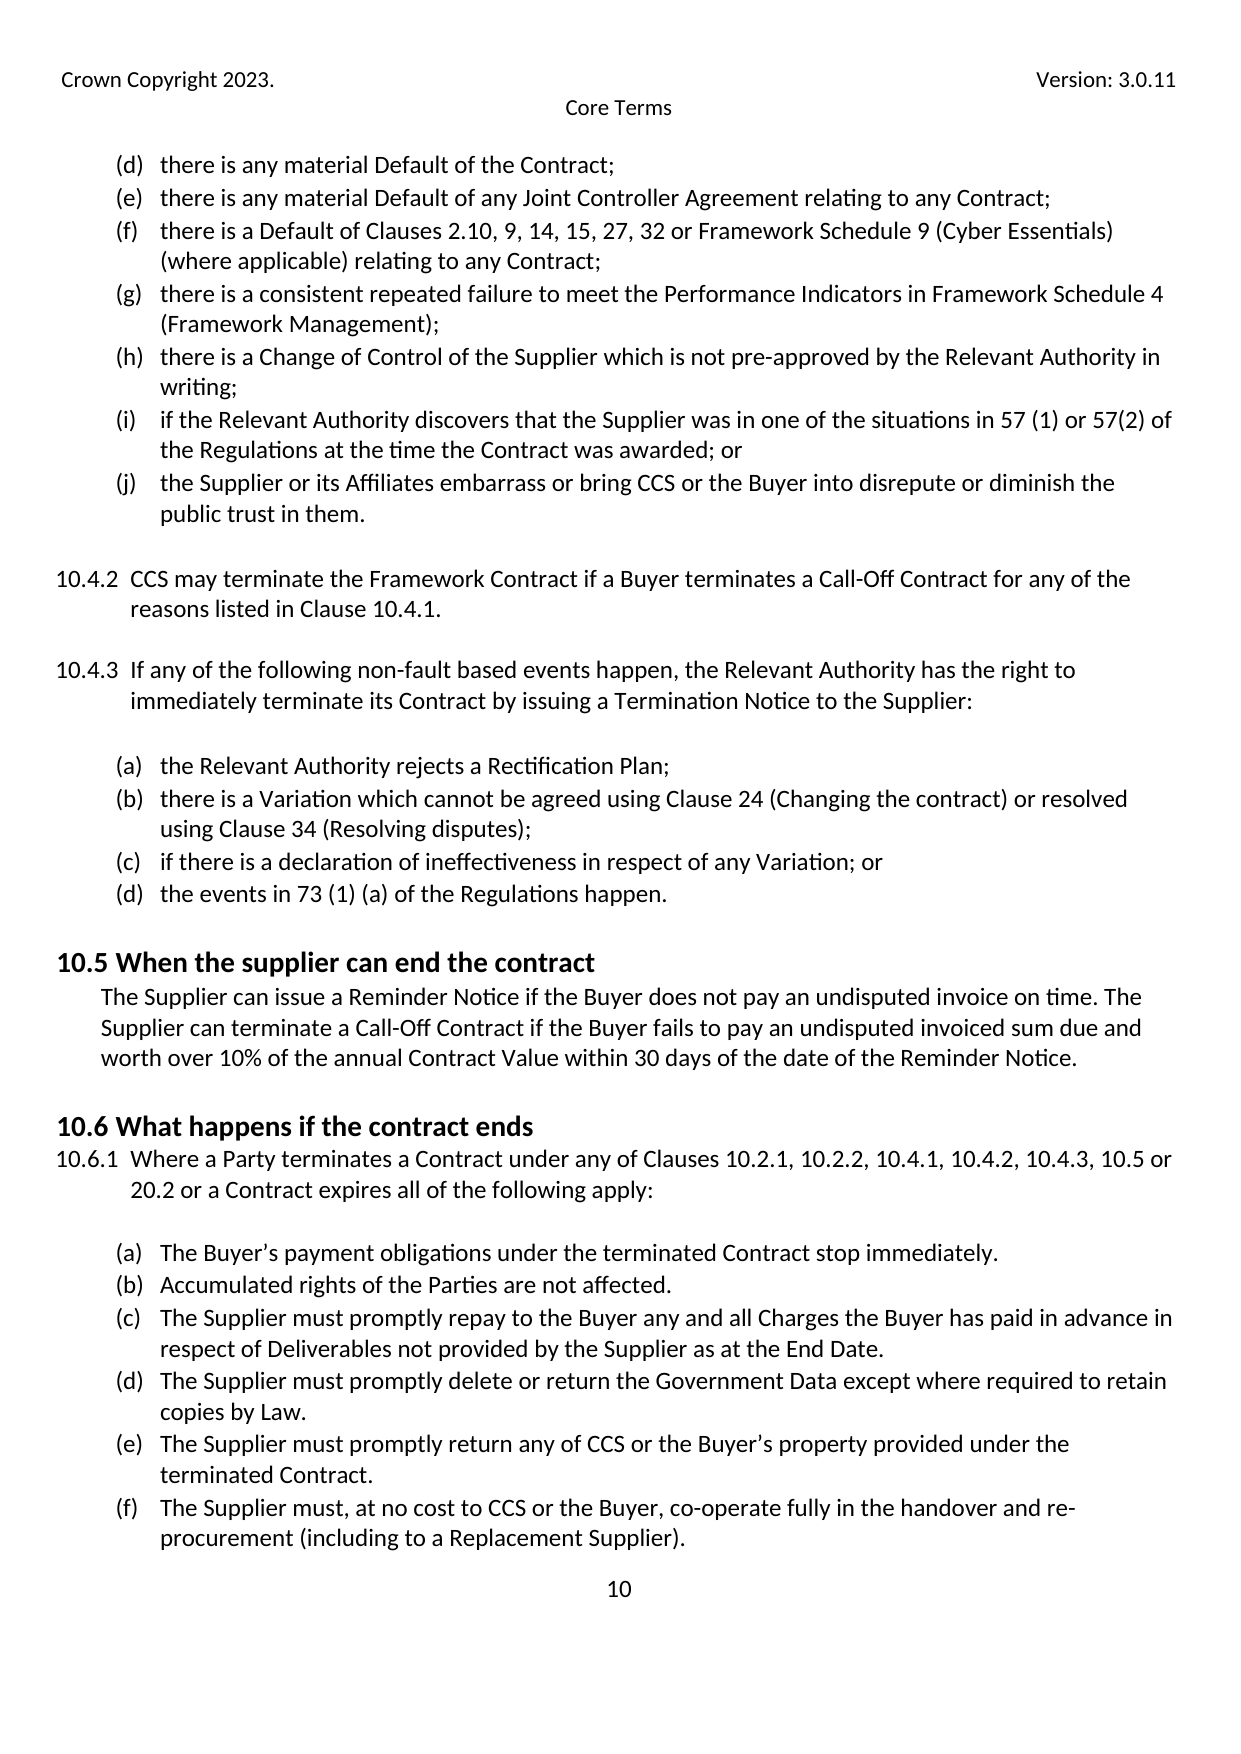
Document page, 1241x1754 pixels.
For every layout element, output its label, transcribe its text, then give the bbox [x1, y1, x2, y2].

list there is a consistent repeated failure to meet the Performance Indicators in Framework Schedule 4 (Framework Management); [115, 278, 1181, 339]
list The Supplier must, at no cost to CCS or the Buyer, co-operate fully in the handover and re-procurement (including to a Replacement Supplier). [115, 1492, 1181, 1553]
list there is a Variation which cannot be agreed using Clause 24 (Changing the contract) or resolved using Clause 34 (Resolving disputes); [115, 783, 1181, 844]
list The Supplier must promptly delete or return the Government Data except where required to retain copies by Law. [115, 1365, 1181, 1426]
list there is a Change of Control of the Supplier which is not pre-approved by the Relevant Authority in writing; [115, 341, 1181, 402]
list the Supplier or its Affiliates embarrass or bring CCS or the Buyer into disrepute or diminish the public trust in them. [115, 467, 1181, 528]
list The Supplier must promptly repay to the Buyer any and all Charges the Buyer has paid in advance in respect of Deliverables not provided by the Supplier as at the End Date. [115, 1302, 1181, 1363]
list if the Relevant Authority discovers that the Supplier was in one of the situations in 57 (1) or 57(2) of the Regulations at the time the Contract was awarded; or [115, 404, 1181, 465]
list there is any material Default of the Contract; [115, 149, 1181, 180]
list The Supplier must promptly return any of CCS or the Buyer’s property provided under the terminated Contract. [115, 1428, 1181, 1489]
list CCS may terminate the Framework Contract if a Buyer terminates a Call-Off Contract for any of the reasons listed in Clause 10.4.1. [55, 563, 1181, 624]
list the Relevant Authority rejects a Rectification Plan; [115, 750, 1181, 781]
list If any of the following non-fault based events happen, the Relevant Authority has the right to immediately terminate its Contract by issuing a Termination Notice to the Supplier: [55, 654, 1181, 716]
list there is any material Default of any Joint Controller Agreement relating to any Contract; [115, 182, 1181, 213]
list The Buyer’s payment obligations under the terminated Contract stop immediately. [115, 1237, 1181, 1268]
list the events in 73 (1) (a) of the Regulations happen. [115, 879, 1181, 909]
list When the supplier can end the contract [56, 944, 1181, 979]
text The Supplier can issue a Reminder Notice if the Buyer does not pay an undisputed invoice on time. The Supplier can terminate a Call-Off Contract if the Buyer fails to pay an undisputed invoiced sum due and worth over 10% of the annual Contract Value within 30 days of the date of the Reminder Notice. [101, 982, 1181, 1073]
list What happens if the contract ends [56, 1108, 1181, 1143]
list there is a Default of Clauses 2.10, 9, 14, 15, 27, 32 or Framework Schedule 9 (Cyber Essentials) (where applicable) relating to any Contract; [115, 215, 1181, 276]
list Where a Party terminates a Contract under any of Clauses 10.2.1, 10.2.2, 10.4.1, 10.4.2, 10.4.3, 10.5 or 20.2 or a Contract expires all of the following apply: [55, 1143, 1181, 1235]
list if there is a declaration of ineffectiveness in respect of any Variation; or [115, 846, 1181, 877]
list Accumulated rights of the Parties are not affected. [115, 1270, 1181, 1300]
